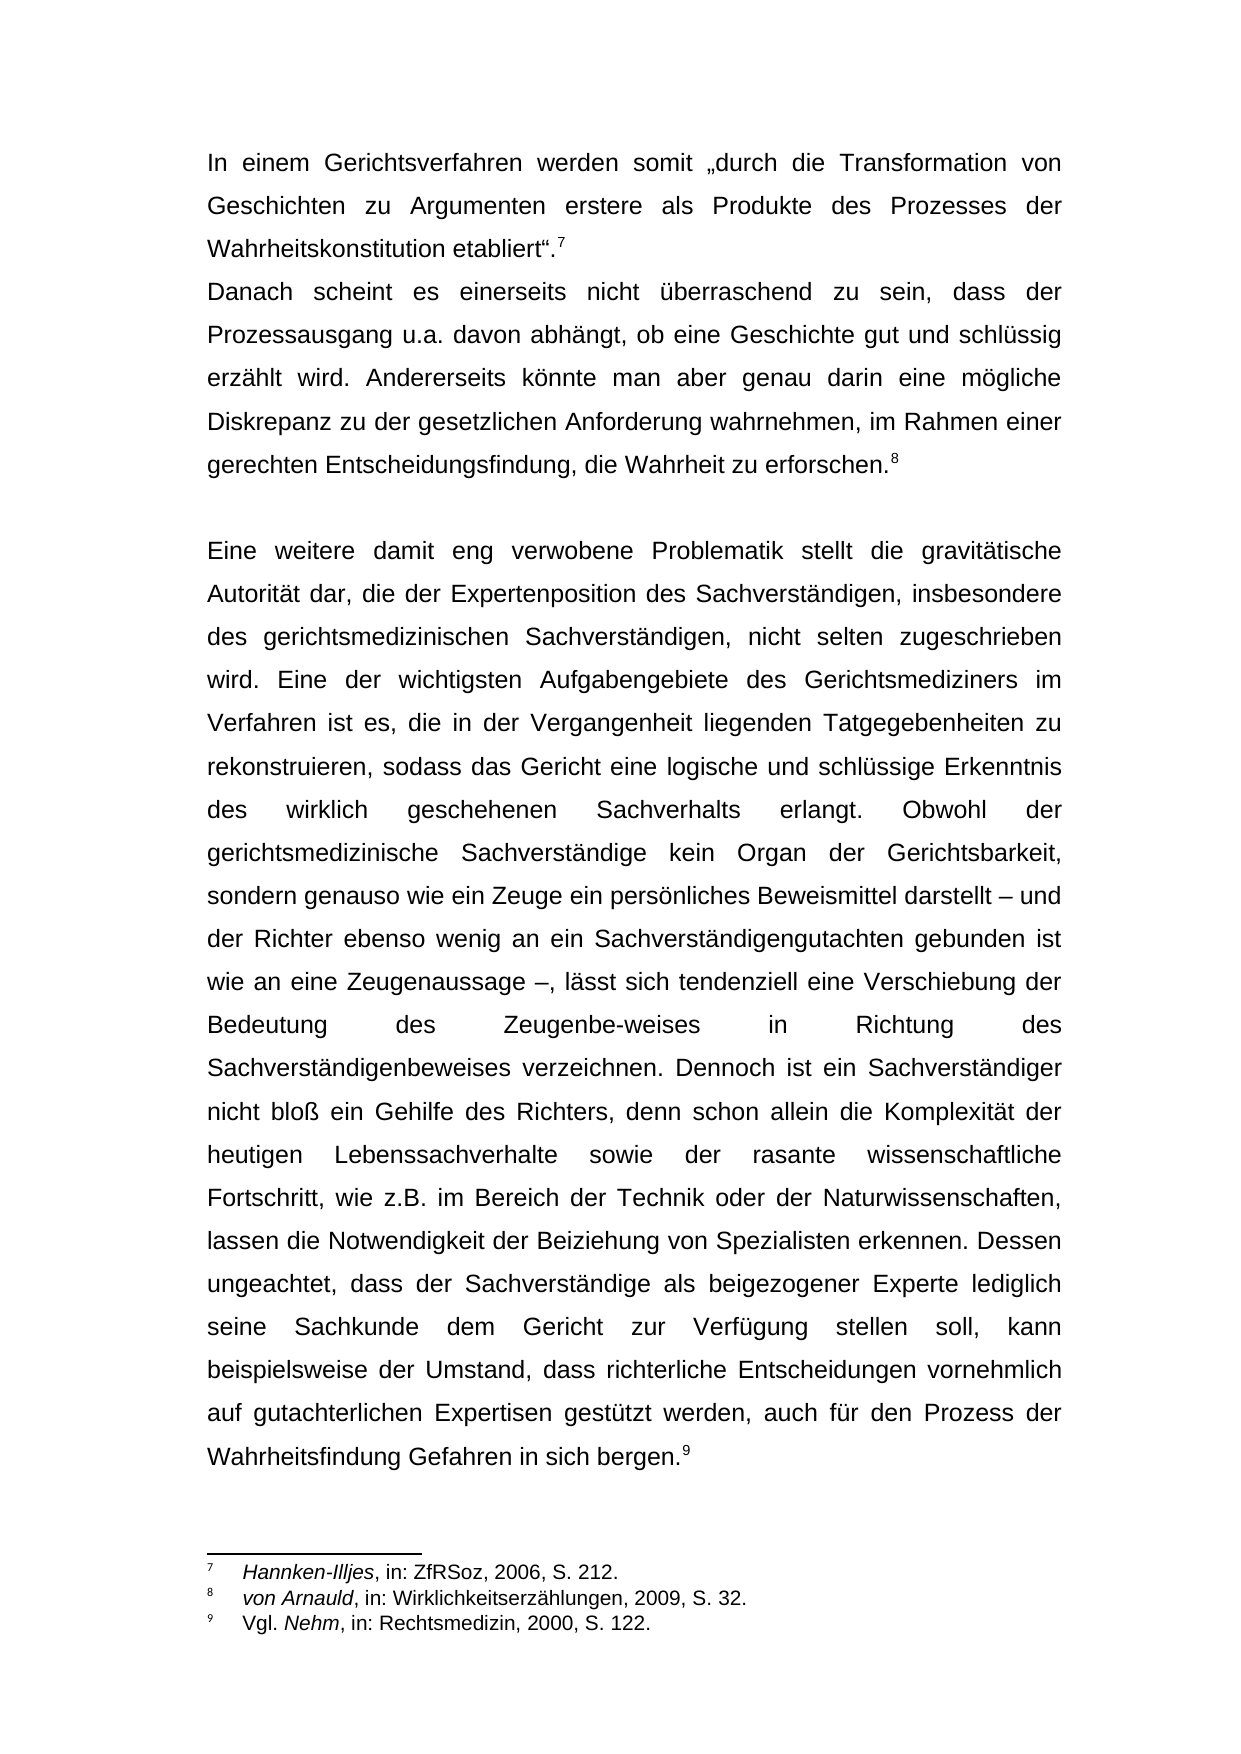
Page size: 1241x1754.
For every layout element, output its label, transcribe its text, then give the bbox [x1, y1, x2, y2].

text Eine weitere damit eng verwobene Problematik stellt die gravitätische Autorität dar, die der Expertenposition des Sachverständigen, insbesondere des gerichtsmedizinischen Sachverständigen, nicht selten zugeschrieben wird. Eine der wichtigsten Aufgabengebiete des Gerichtsmediziners im Verfahren ist es, die in der Vergangenheit liegenden Tatgegebenheiten zu rekonstruieren, sodass das Gericht eine logische und schlüssige Erkenntnis des wirklich geschehenen Sachverhalts erlangt. Obwohl der gerichtsmedizinische Sachverständige kein Organ der Gerichtsbarkeit, sondern genauso wie ein Zeuge ein persönliches Beweismittel darstellt – und der Richter ebenso wenig an ein Sachverständigengutachten gebunden ist wie an eine Zeugenaussage –, lässt sich tendenziell eine Verschiebung der Bedeutung des Zeugenbe-weises in Richtung des Sachverständigenbeweises verzeichnen. Dennoch ist ein Sachverständiger nicht bloß ein Gehilfe des Richters, denn schon allein die Komplexität der heutigen Lebenssachverhalte sowie der rasante wissenschaftliche Fortschritt, wie z.B. im Bereich der Technik oder der Naturwissenschaften, lassen die Notwendigkeit der Beiziehung von Spezialisten erkennen. Dessen ungeachtet, dass der Sachverständige als beigezogener Experte lediglich seine Sachkunde dem Gericht zur Verfügung stellen soll, kann beispielsweise der Umstand, dass richterliche Entscheidungen vornehmlich auf gutachterlichen Expertisen gestützt werden, auch für den Prozess der Wahrheitsfindung Gefahren in sich bergen. [207, 536, 1063, 1470]
text Danach scheint es einerseits nicht überraschend zu sein, dass der Prozessausgang u.a. davon abhängt, ob eine Geschichte gut und schlüssig erzählt wird. Andererseits könnte man aber genau darin eine mögliche Diskrepanz zu der gesetzlichen Anforderung wahrnehmen, im Rahmen einer gerechten Entscheidungsfindung, die Wahrheit zu erforschen. [207, 277, 1063, 478]
text In einem Gerichtsverfahren werden somit „durch die Transformation von Geschichten zu Argumenten erstere als Produkte des Prozesses der Wahrheitskonstitution etabliert“. [207, 148, 1063, 263]
